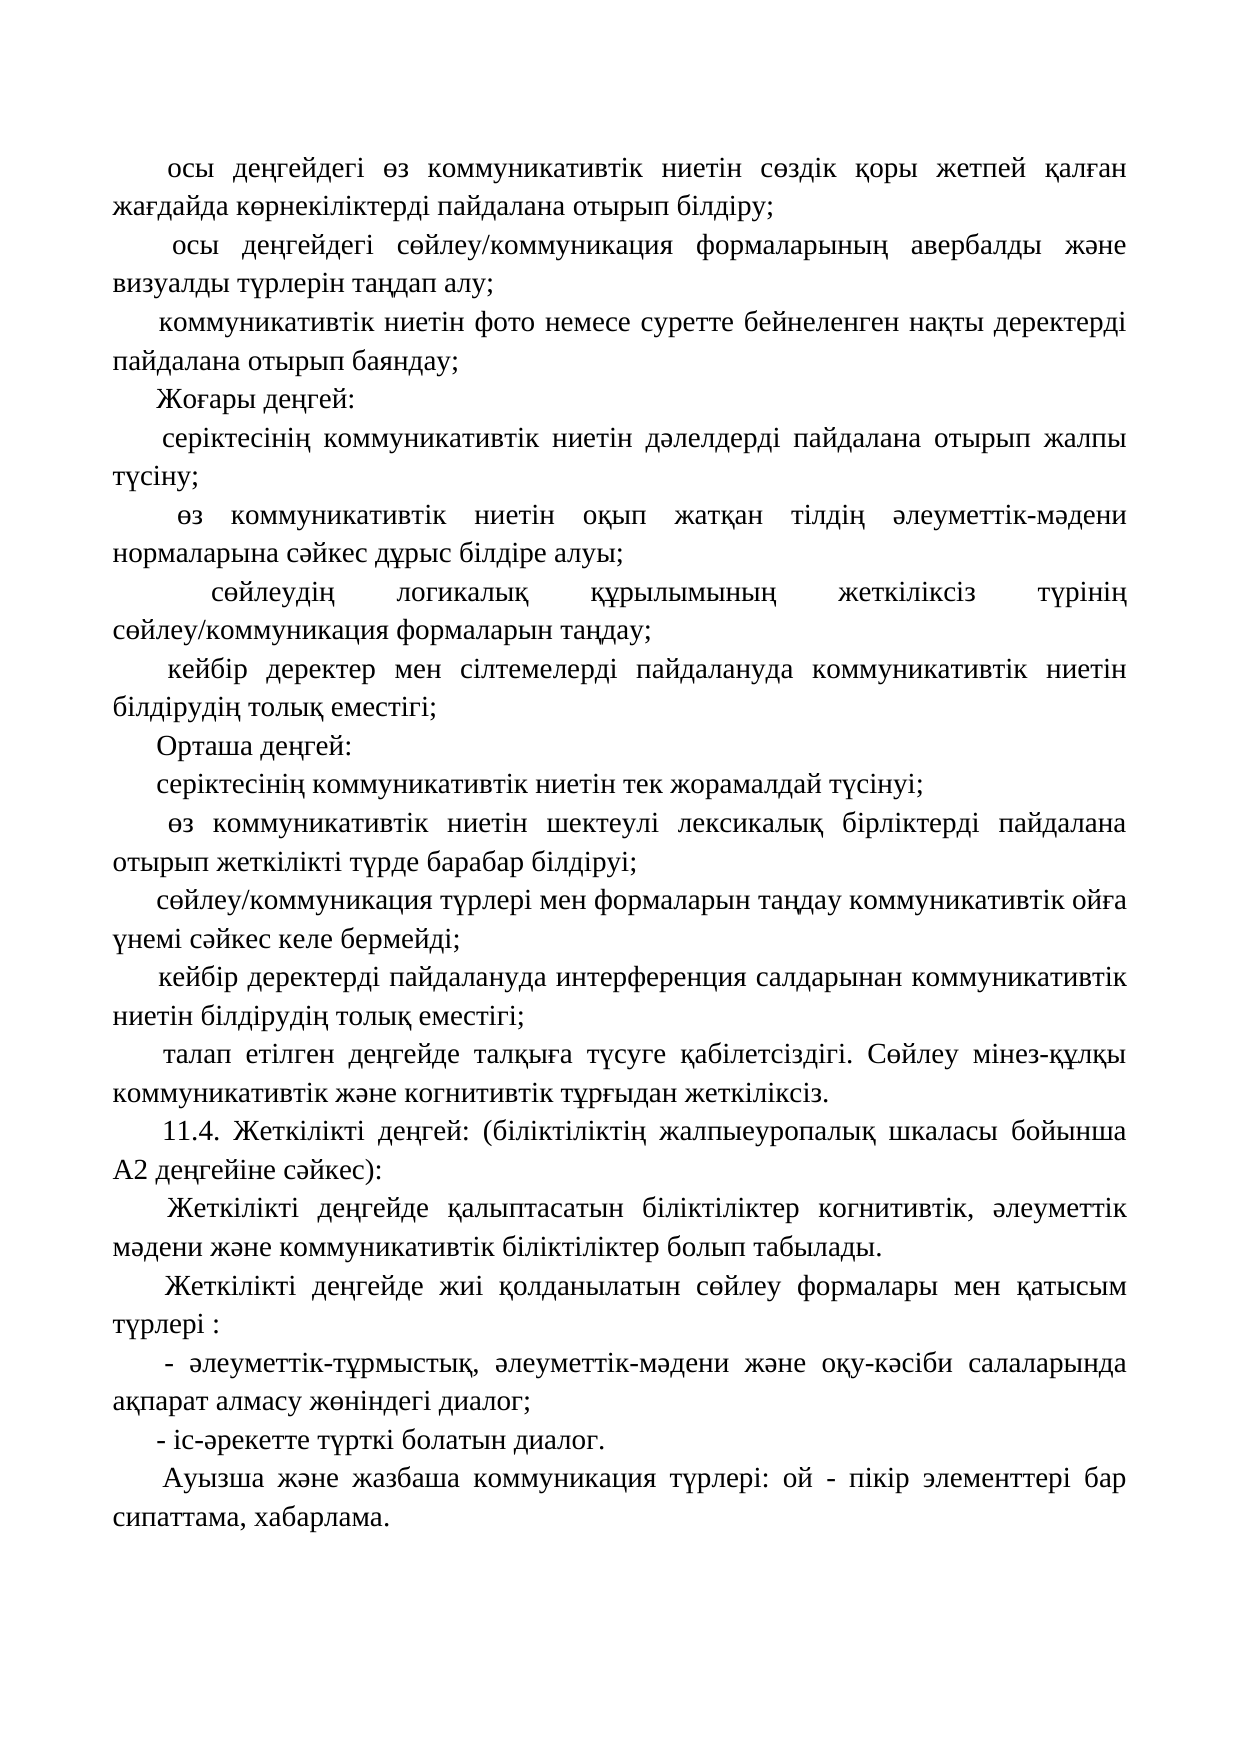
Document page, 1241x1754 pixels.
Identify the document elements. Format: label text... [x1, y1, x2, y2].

text Жоғары деңгей: [112, 381, 1128, 415]
text Ауызша және жазбаша коммуникация түрлері: ой - пікір элементтері бар сипаттама, хабарлама. [112, 1460, 1128, 1532]
text талап етілген деңгейде талқыға түсуге қабілетсіздігі. Сөйлеу мінез-құлқы коммуникативтік және когнитивтік тұрғыдан жеткіліксіз. [112, 1036, 1128, 1108]
text кейбір деректер мен сілтемелерді пайдалануда коммуникативтік ниетін білдірудің толық еместігі; [112, 651, 1128, 723]
text сөйлеу/коммуникация түрлері мен формаларын таңдау коммуникативтік ойға үнемі сәйкес келе бермейді; [112, 882, 1128, 954]
text осы деңгейдегі сөйлеу/коммуникация формаларының авербалды және визуалды түрлерін таңдап алу; [112, 227, 1128, 299]
text өз коммуникативтік ниетін оқып жатқан тілдің әлеуметтік-мәдени нормаларына сәйкес дұрыс білдіре алуы; [112, 497, 1128, 569]
text серіктесінің коммуникативтік ниетін дәлелдерді пайдалана отырып жалпы түсіну; [112, 420, 1128, 492]
text сөйлеудің логикалық құрылымының жеткіліксіз түрінің сөйлеу/коммуникация формаларын таңдау; [112, 574, 1128, 646]
text 11.4. Жеткілікті деңгей: (біліктіліктің жалпыеуропалық шкаласы бойынша А2 деңгейіне сәйкес): [112, 1113, 1128, 1186]
text Жеткілікті деңгейде жиі қолданылатын сөйлеу формалары мен қатысым түрлері : [112, 1268, 1128, 1340]
text Жеткілікті деңгейде қалыптасатын біліктіліктер когнитивтік, әлеуметтік мәдени және коммуникативтік біліктіліктер болып табылады. [112, 1191, 1128, 1263]
text серіктесінің коммуникативтік ниетін тек жорамалдай түсінуі; [112, 767, 1128, 800]
text коммуникативтік ниетін фото немесе суретте бейнеленген нақты деректерді пайдалана отырып баяндау; [112, 304, 1128, 376]
text осы деңгейдегі өз коммуникативтік ниетін сөздік қоры жетпей қалған жағдайда көрнекіліктерді пайдалана отырып білдіру; [112, 150, 1128, 222]
text өз коммуникативтік ниетін шектеулі лексикалық бірліктерді пайдалана отырып жеткілікті түрде барабар білдіруі; [112, 805, 1128, 877]
text - іс-әрекетте түрткі болатын диалог. [112, 1422, 1128, 1455]
text - әлеуметтік-тұрмыстық, әлеуметтік-мәдени және оқу-кәсіби салаларында ақпарат алмасу жөніндегі диалог; [112, 1345, 1128, 1417]
text кейбір деректерді пайдалануда интерференция салдарынан коммуникативтік ниетін білдірудің толық еместігі; [112, 959, 1128, 1031]
text Орташа деңгей: [112, 728, 1128, 762]
